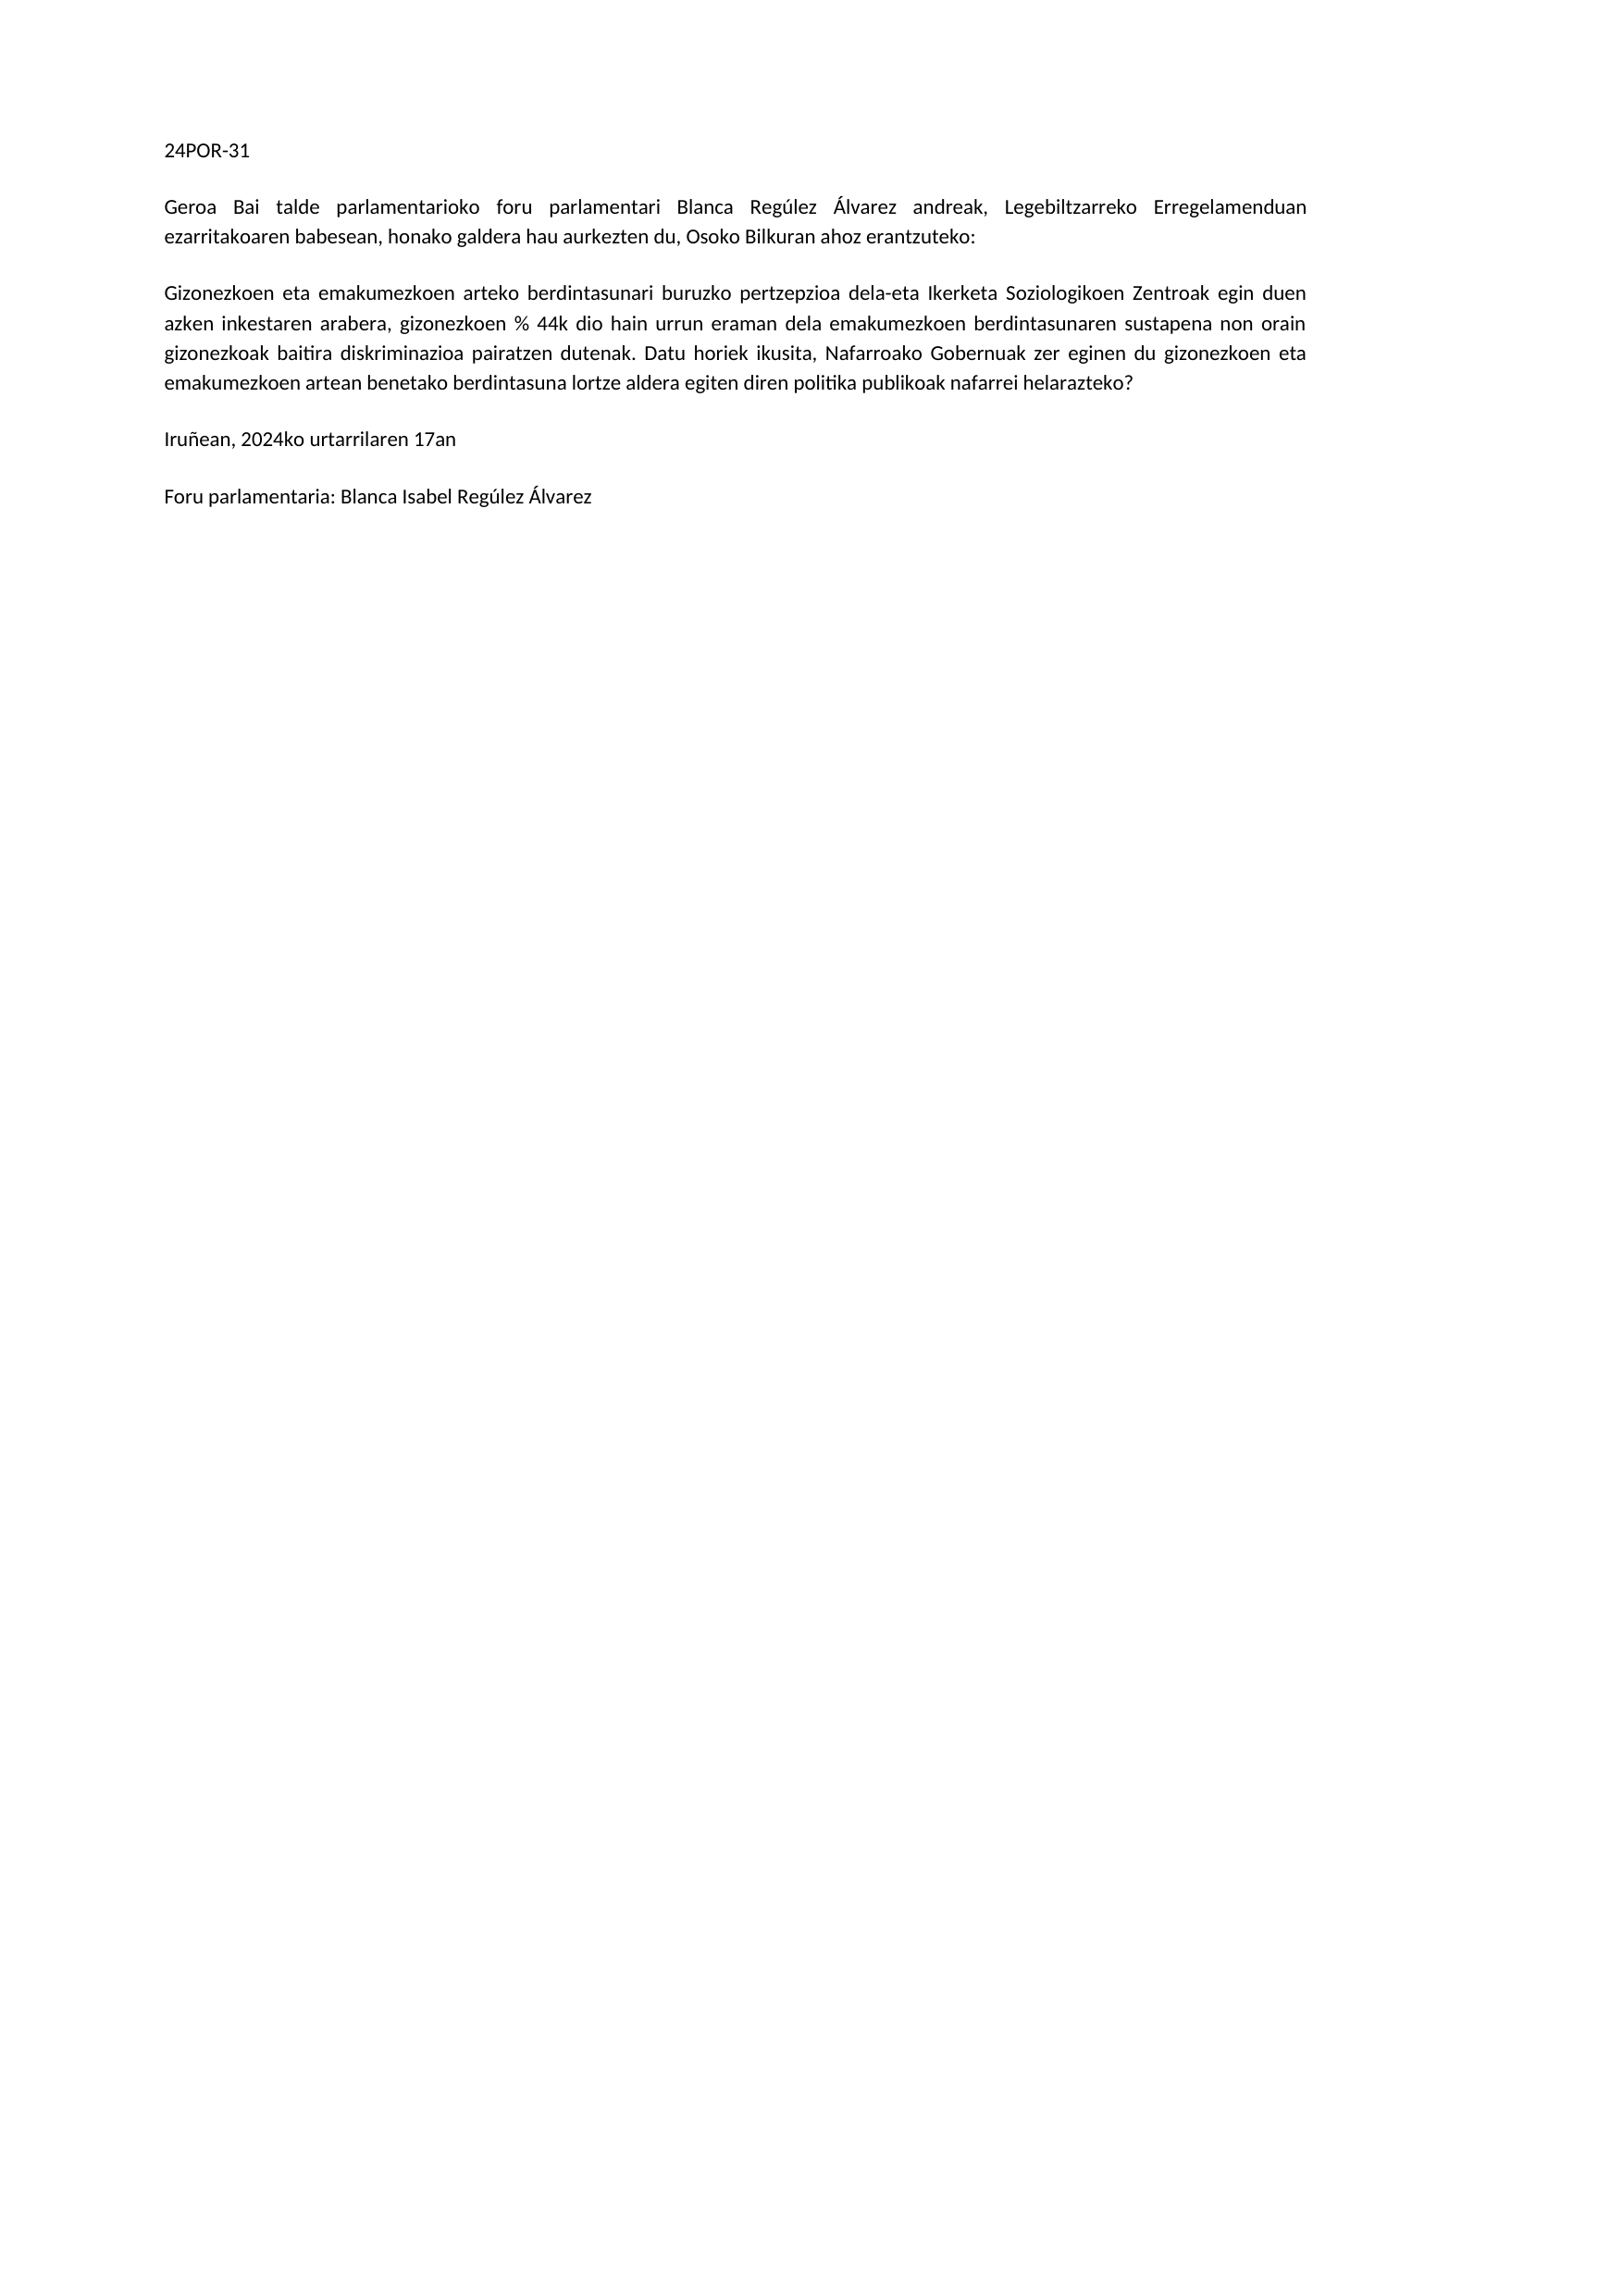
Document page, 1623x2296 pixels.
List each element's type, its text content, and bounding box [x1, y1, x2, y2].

text 24POR-31 [164, 137, 1308, 163]
text Iruñean, 2024ko urtarrilaren 17an [164, 426, 1308, 452]
text Gizonezkoen eta emakumezkoen arteko berdintasunari buruzko pertzepzioa dela-eta Ikerketa Soziologikoen Zentroak egin duen azken inkestaren arabera, gizonezkoen % 44k dio hain urrun eraman dela emakumezkoen berdintasunaren sustapena non orain gizonezkoak baitira diskriminazioa pairatzen dutenak. Datu horiek ikusita, Nafarroako Gobernuak zer eginen du gizonezkoen eta emakumezkoen artean benetako berdintasuna lortze aldera egiten diren politika publikoak nafarrei helarazteko? [164, 279, 1308, 395]
text Geroa Bai talde parlamentarioko foru parlamentari Blanca Regúlez Álvarez andreak, Legebiltzarreko Erregelamenduan ezarritakoaren babesean, honako galdera hau aurkezten du, Osoko Bilkuran ahoz erantzuteko: [164, 193, 1308, 249]
text Foru parlamentaria: Blanca Isabel Regúlez Álvarez [164, 483, 1308, 509]
